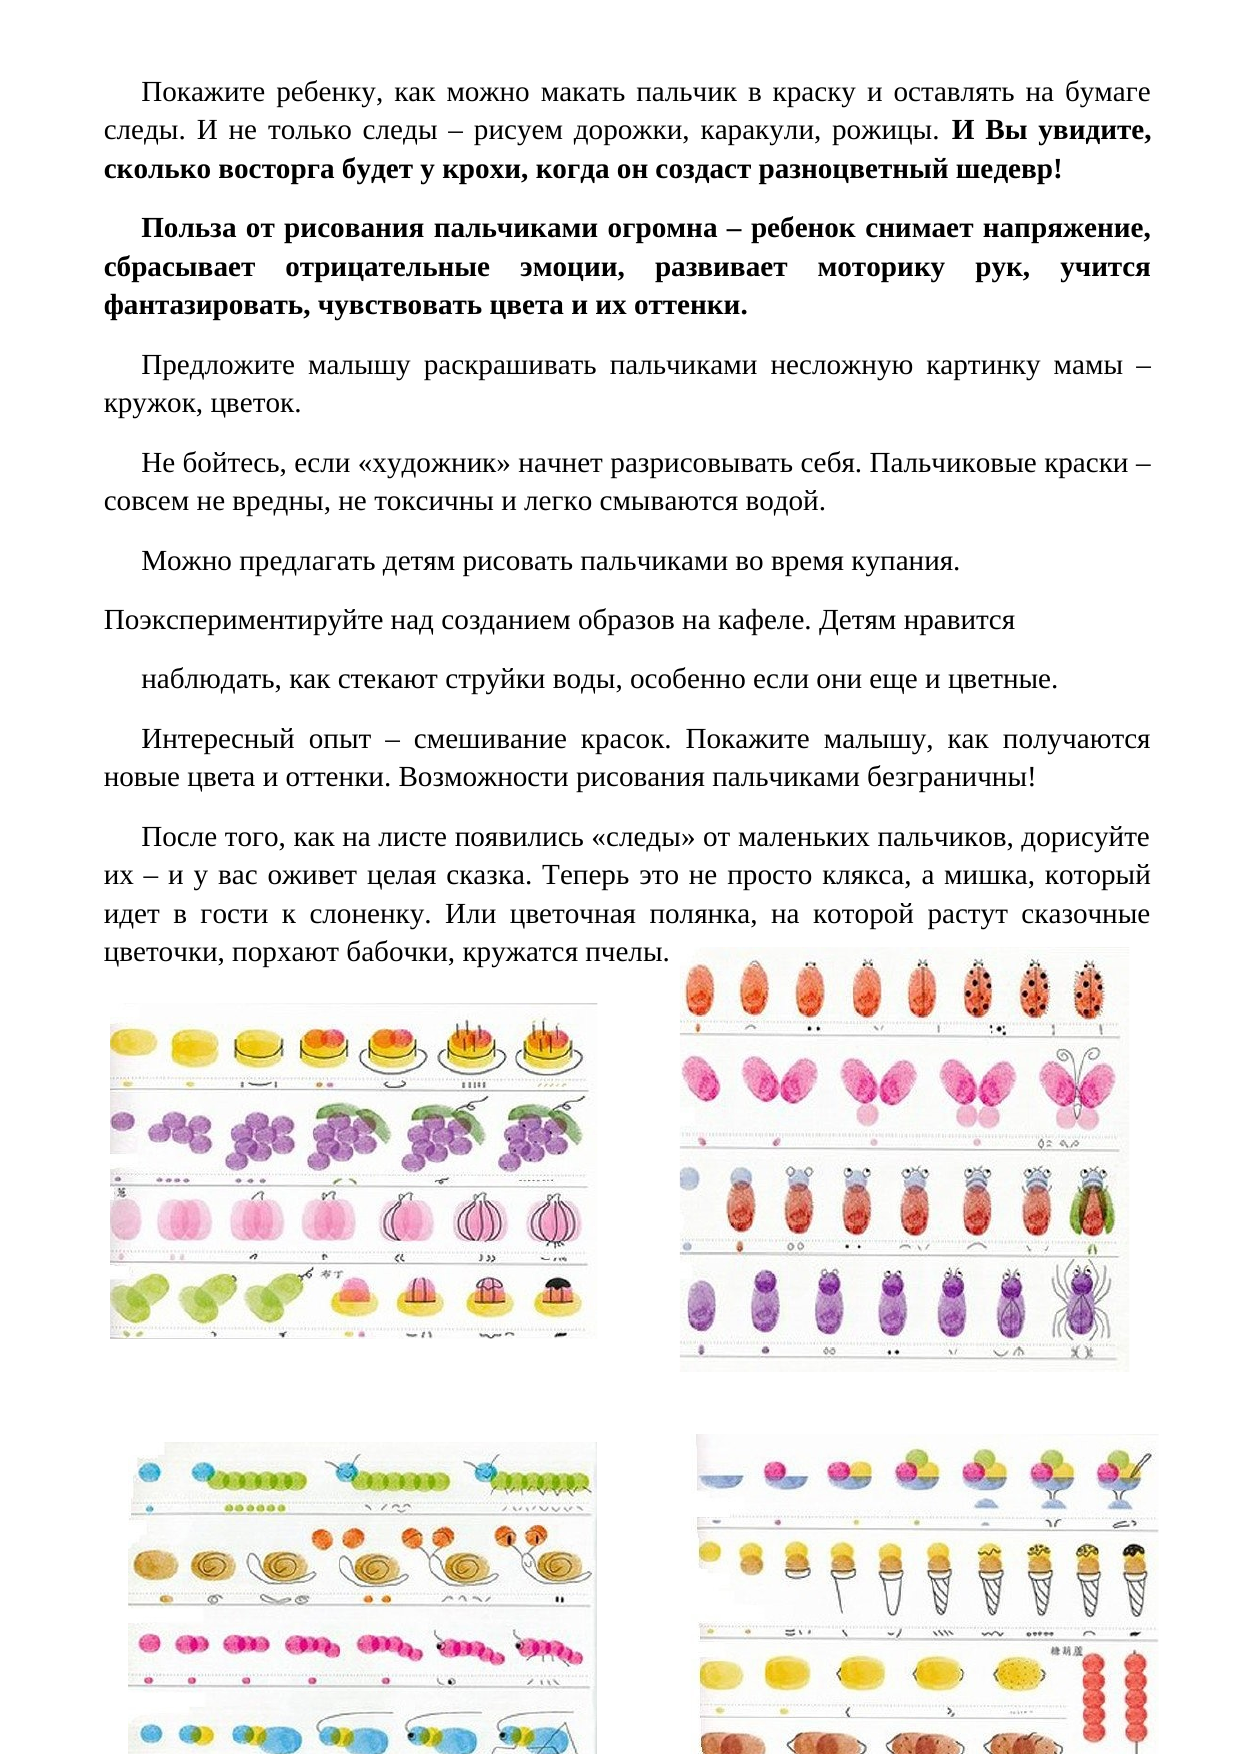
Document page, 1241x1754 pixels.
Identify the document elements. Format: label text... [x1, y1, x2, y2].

picture [110, 1003, 598, 1339]
text Можно предлагать детям рисовать пальчиками во время купания. [103, 543, 1152, 576]
text Предложите малышу раскрашивать пальчиками несложную картинку мамы – кружок, цветок. [103, 347, 1152, 419]
text Покажите ребенку, как можно макать пальчик в краску и оставлять на бумаге следы. И не только следы – рисуем дорожки, каракули, рожицы. И Вы увидите, сколько восторга будет у крохи, когда он создаст разноцветный шедевр! [103, 74, 1152, 184]
text Интересный опыт – смешивание красок. Покажите малышу, как получаются новые цвета и оттенки. Возможности рисования пальчиками безграничны! [103, 721, 1152, 793]
picture [128, 1442, 597, 1754]
text наблюдать, как стекают струйки воды, особенно если они еще и цветные. [103, 661, 1152, 695]
picture [690, 1434, 1159, 1754]
text Польза от рисования пальчиками огромна – ребенок снимает напряжение, сбрасывает отрицательные эмоции, развивает моторику рук, учится фантазировать, чувствовать цвета и их оттенки. [103, 210, 1152, 321]
text Не бойтесь, если «художник» начнет разрисовывать себя. Пальчиковые краски – совсем не вредны, не токсичны и легко смываются водой. [103, 445, 1152, 517]
picture [679, 968, 1130, 1372]
text Поэкспериментируйте над созданием образов на кафеле. Детям нравится [103, 602, 1152, 636]
text После того, как на листе появились «следы» от маленьких пальчиков, дорисуйте их – и у вас оживет целая сказка. Теперь это не просто клякса, а мишка, который идет в гости к слоненку. Или цветочная полянка, на которой растут сказочные цветочки, порхают бабочки, кружатся пчелы. [103, 819, 1152, 968]
